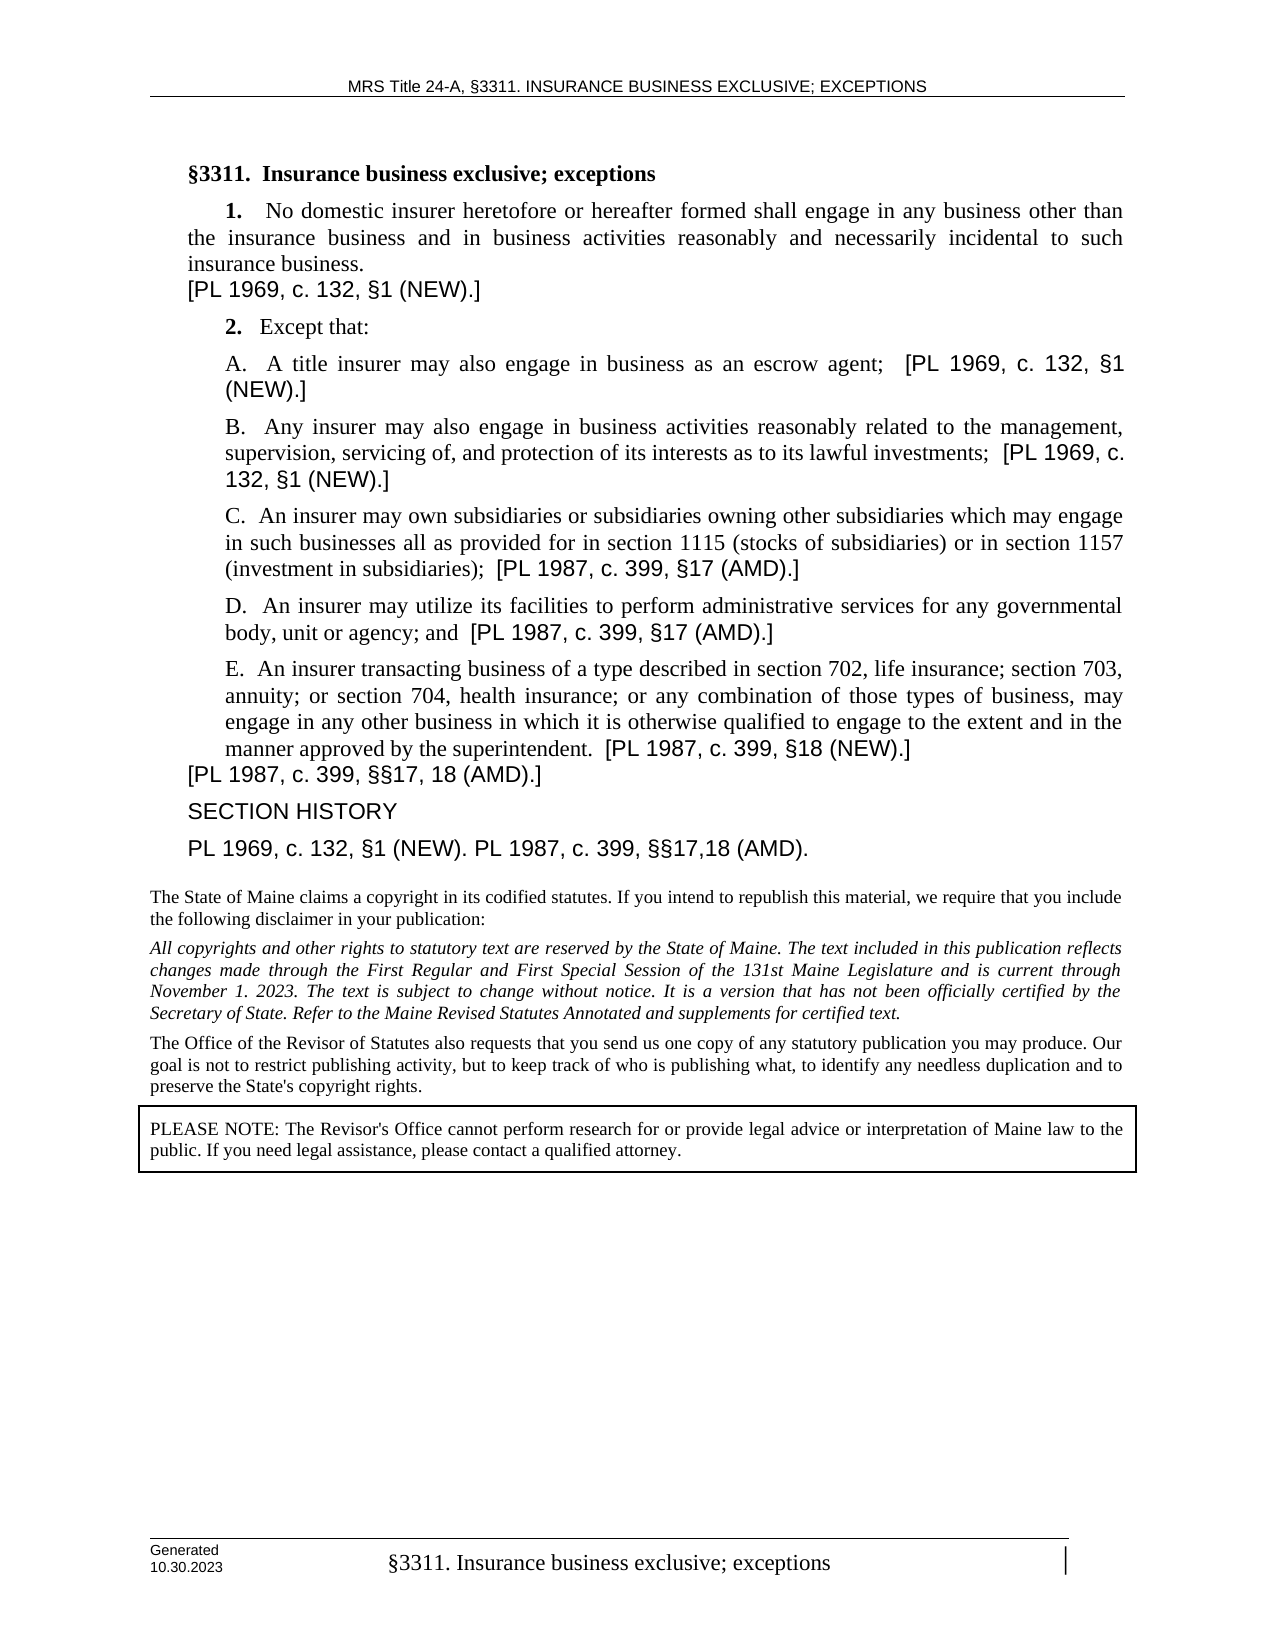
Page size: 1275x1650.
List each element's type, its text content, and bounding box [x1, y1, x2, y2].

text [PL 1969, c. 132, §1 (NEW).] [187, 276, 1125, 303]
text 1. No domestic insurer heretofore or hereafter formed shall engage in any business other than the insurance business and in business activities reasonably and necessarily incidental to such insurance business. [187, 197, 1125, 276]
text All copyrights and other rights to statutory text are reserved by the State of Maine. The text included in this publication reflects changes made through the First Regular and First Special Session of the 131st Maine Legislature and is current through November 1. 2023 . The text is subject to change without notice. It is a version that has not been officially certified by the Secretary of State. Refer to the Maine Revised Statutes Annotated and supplements for certified text. [150, 937, 1125, 1023]
text The State of Maine claims a copyright in its codified statutes. If you intend to republish this material, we require that you include the following disclaimer in your publication: [150, 886, 1125, 929]
text PL 1969, c. 132, §1 (NEW). PL 1987, c. 399, §§17,18 (AMD). [187, 834, 1125, 861]
text B. Any insurer may also engage in business activities reasonably related to the management, supervision, servicing of, and protection of its interests as to its lawful investments; [PL 1969, c. 132, §1 (NEW).] [225, 413, 1125, 492]
text C. An insurer may own subsidiaries or subsidiaries owning other subsidiaries which may engage in such businesses all as provided for in section 1115 (stocks of subsidiaries) or in section 1157 (investment in subsidiaries); [PL 1987, c. 399, §17 (AMD).] [225, 503, 1125, 582]
text 2. Except that: [187, 313, 1125, 339]
text A. A title insurer may also engage in business as an escrow agent; [PL 1969, c. 132, §1 (NEW).] [225, 350, 1125, 403]
text PLEASE NOTE: The Revisor's Office cannot perform research for or provide legal advice or interpretation of Maine law to the public. If you need legal assistance, please contact a qualified attorney. [140, 1107, 1135, 1171]
text E. An insurer transacting business of a type described in section 702, life insurance; section 703, annuity; or section 704, health insurance; or any combination of those types of business, may engage in any other business in which it is otherwise qualified to engage to the extent and in the manner approved by the superintendent. [PL 1987, c. 399, §18 (NEW).] [225, 655, 1125, 761]
text [PL 1987, c. 399, §§17, 18 (AMD).] [187, 761, 1125, 787]
text §3311. Insurance business exclusive; exceptions [187, 160, 1125, 187]
text SECTION HISTORY [187, 798, 1125, 824]
text D. An insurer may utilize its facilities to perform administrative services for any governmental body, unit or agency; and [PL 1987, c. 399, §17 (AMD).] [225, 592, 1125, 645]
text The Office of the Revisor of Statutes also requests that you send us one copy of any statutory publication you may produce. Our goal is not to restrict publishing activity, but to keep track of who is publishing what, to identify any needless duplication and to preserve the State's copyright rights. [150, 1032, 1125, 1097]
